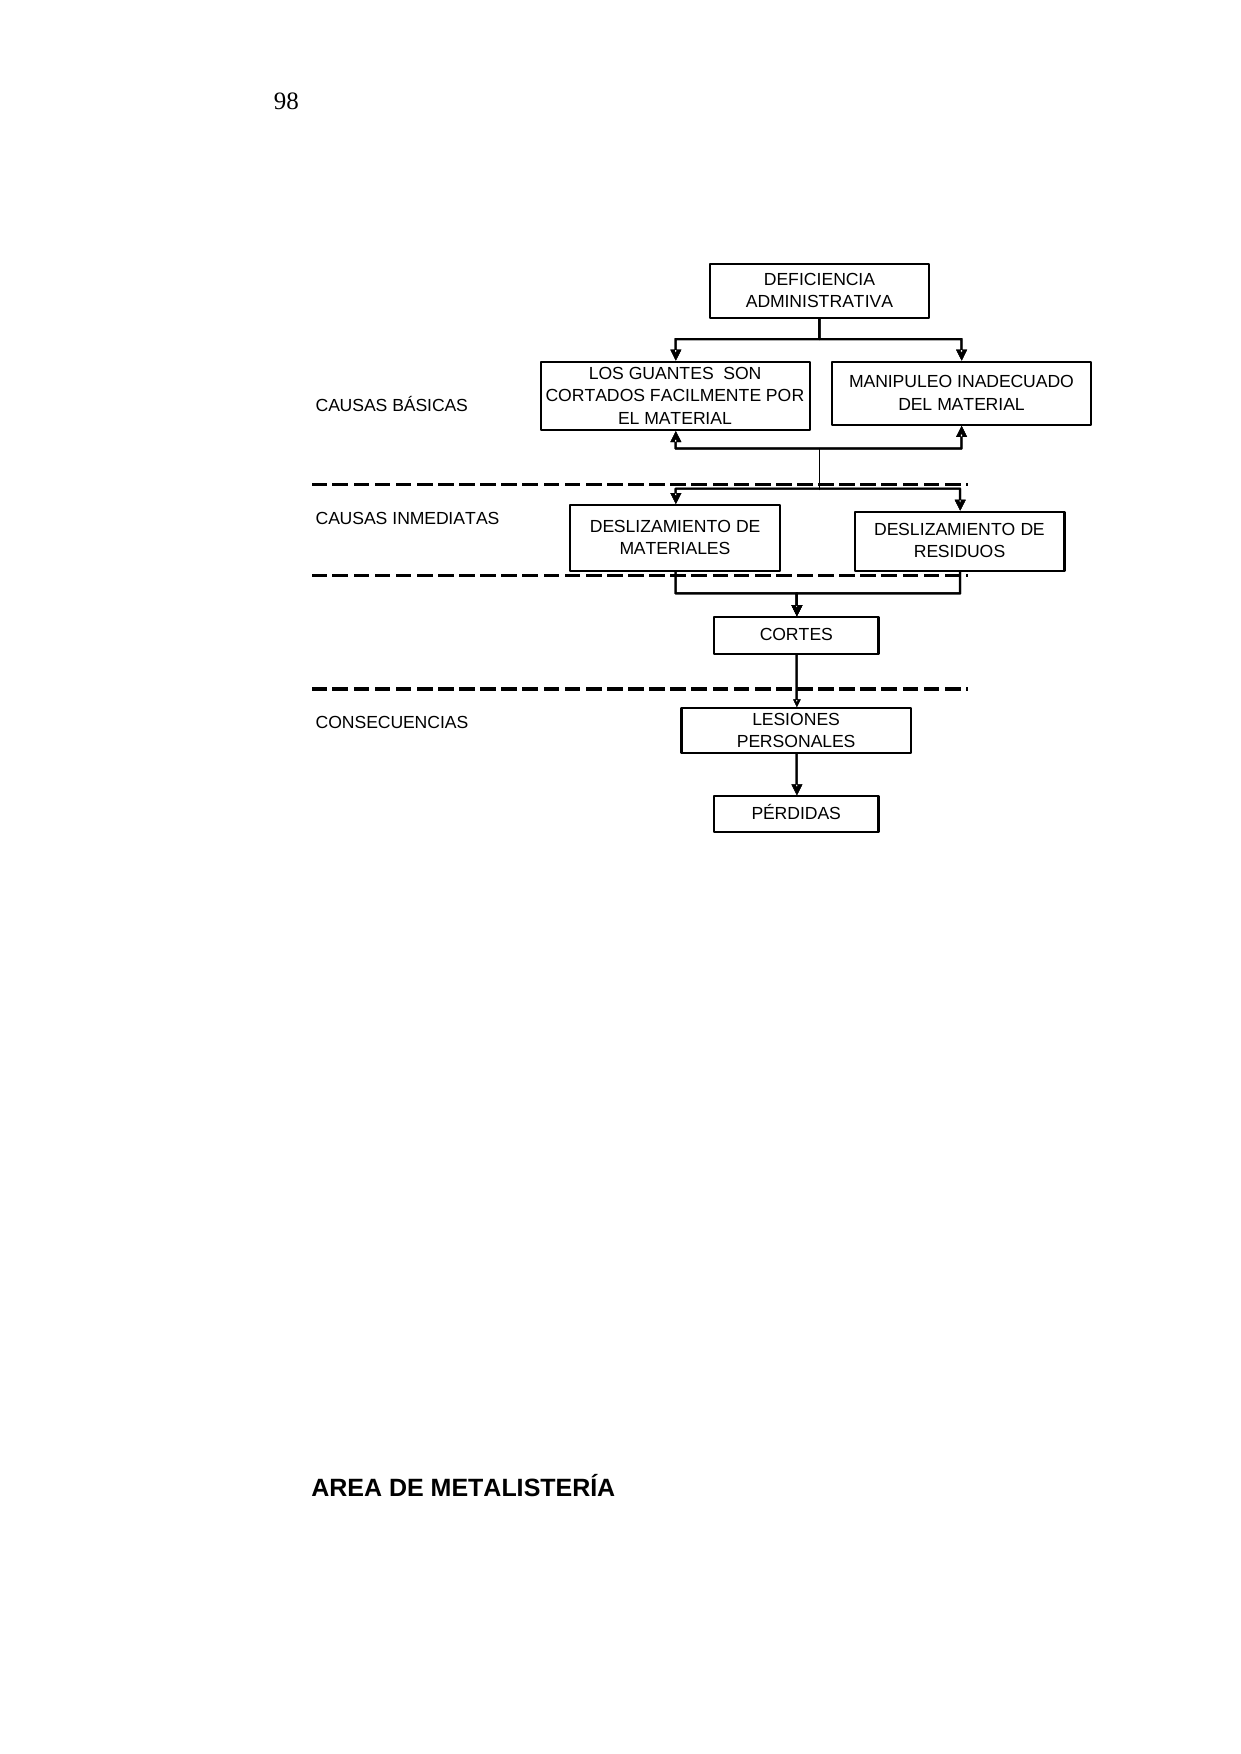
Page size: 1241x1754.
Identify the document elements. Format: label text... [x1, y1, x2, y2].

text AREA DE METALISTERÍA [311, 1473, 1098, 1502]
